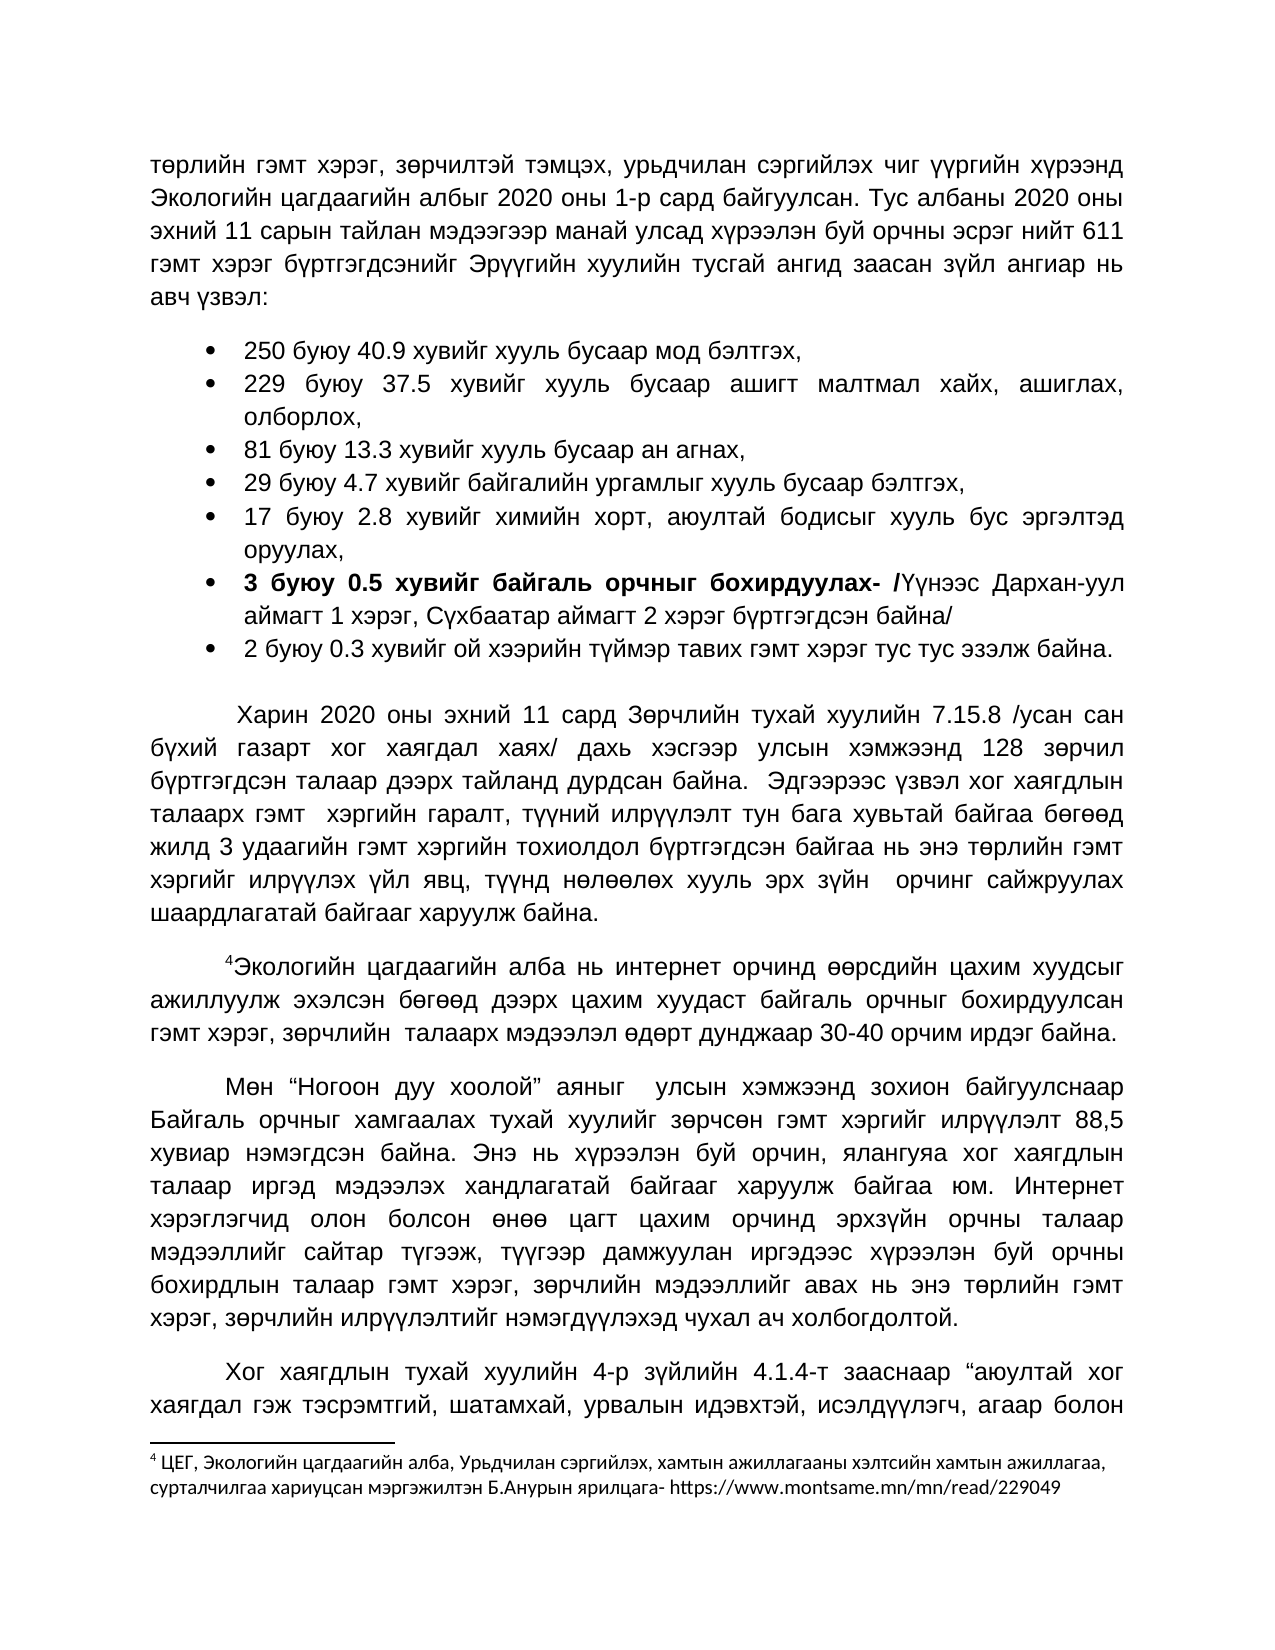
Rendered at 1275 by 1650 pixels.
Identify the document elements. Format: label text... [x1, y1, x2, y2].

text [150, 1357, 1125, 1418]
list 2 буюу 0.3 хувийг ой хээрийн түймэр тавих гэмт хэрэг тус тус эзэлж байна. [206, 634, 1125, 663]
text Мөн “Ногоон дуу хоолой” аяныг улсын хэмжээнд зохион байгуулснаар Байгаль орчныг хамгаалах тухай хуулийг зөрчсөн гэмт хэргийг илрүүлэлт 88,5 хувиар нэмэгдсэн байна. Энэ нь хүрээлэн буй орчин, ялангуяа хог хаягдлын талаар иргэд мэдээлэх хандлагатай байгааг харуулж байгаа юм. Интернет хэрэглэгчид олон болсон өнөө цагт цахим орчинд эрхзүйн орчны талаар мэдээллийг сайтар түгээж, түүгээр дамжуулан иргэдээс хүрээлэн буй орчны бохирдлын талаар гэмт хэрэг, зөрчлийн мэдээллийг авах нь энэ төрлийн гэмт хэрэг, зөрчлийн илрүүлэлтийг нэмэгдүүлэхэд чухал ач холбогдолтой. [150, 1072, 1125, 1332]
list Харин 2020 оны эхний 11 сард Зөрчлийн тухай хуулийн 7.15.8 /усан сан бүхий газарт хог хаягдал хаях/ дахь хэсгээр улсын хэмжээнд 128 зөрчил бүртгэгдсэн талаар дээрх тайланд дурдсан байна. Эдгээрээс үзвэл хог хаягдлын талаарх гэмт хэргийн гаралт, түүний илрүүлэлт тун бага хувьтай байгаа бөгөөд жилд 3 удаагийн гэмт хэргийн тохиолдол бүртгэгдсэн байгаа нь энэ төрлийн гэмт хэргийг илрүүлэх үйл явц, түүнд нөлөөлөх хууль эрх зүйн орчинг сайжруулах шаардлагатай байгааг харуулж байна. [150, 700, 1125, 927]
text Экологийн цагдаагийн алба нь интернет орчинд өөрсдийн цахим хуудсыг ажиллуулж эхэлсэн бөгөөд дээрх цахим хуудаст байгаль орчныг бохирдуулсан гэмт хэрэг, зөрчлийн талаарх мэдээлэл өдөрт дунджаар 30-40 орчим ирдэг байна. [150, 952, 1125, 1047]
list 3 буюу 0.5 хувийг байгаль орчныг бохирдуулах- /Үүнээс Дархан-уул аймагт 1 хэрэг, Сүхбаатар аймагт 2 хэрэг бүртгэгдсэн байна/ [206, 568, 1125, 629]
list 17 буюу 2.8 хувийг химийн хорт, аюултай бодисыг хууль бус эргэлтэд оруулах, [206, 501, 1125, 563]
list 29 буюу 4.7 хувийг байгалийн ургамлыг хууль бусаар бэлтгэх, [206, 468, 1125, 497]
list 250 буюу 40.9 хувийг хууль бусаар мод бэлтгэх, [206, 336, 1125, 365]
list 229 буюу 37.5 хувийг хууль бусаар ашигт малтмал хайх, ашиглах, олборлох, [206, 369, 1125, 431]
list 81 буюу 13.3 хувийг хууль бусаар ан агнах, [206, 435, 1125, 464]
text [150, 150, 1125, 311]
